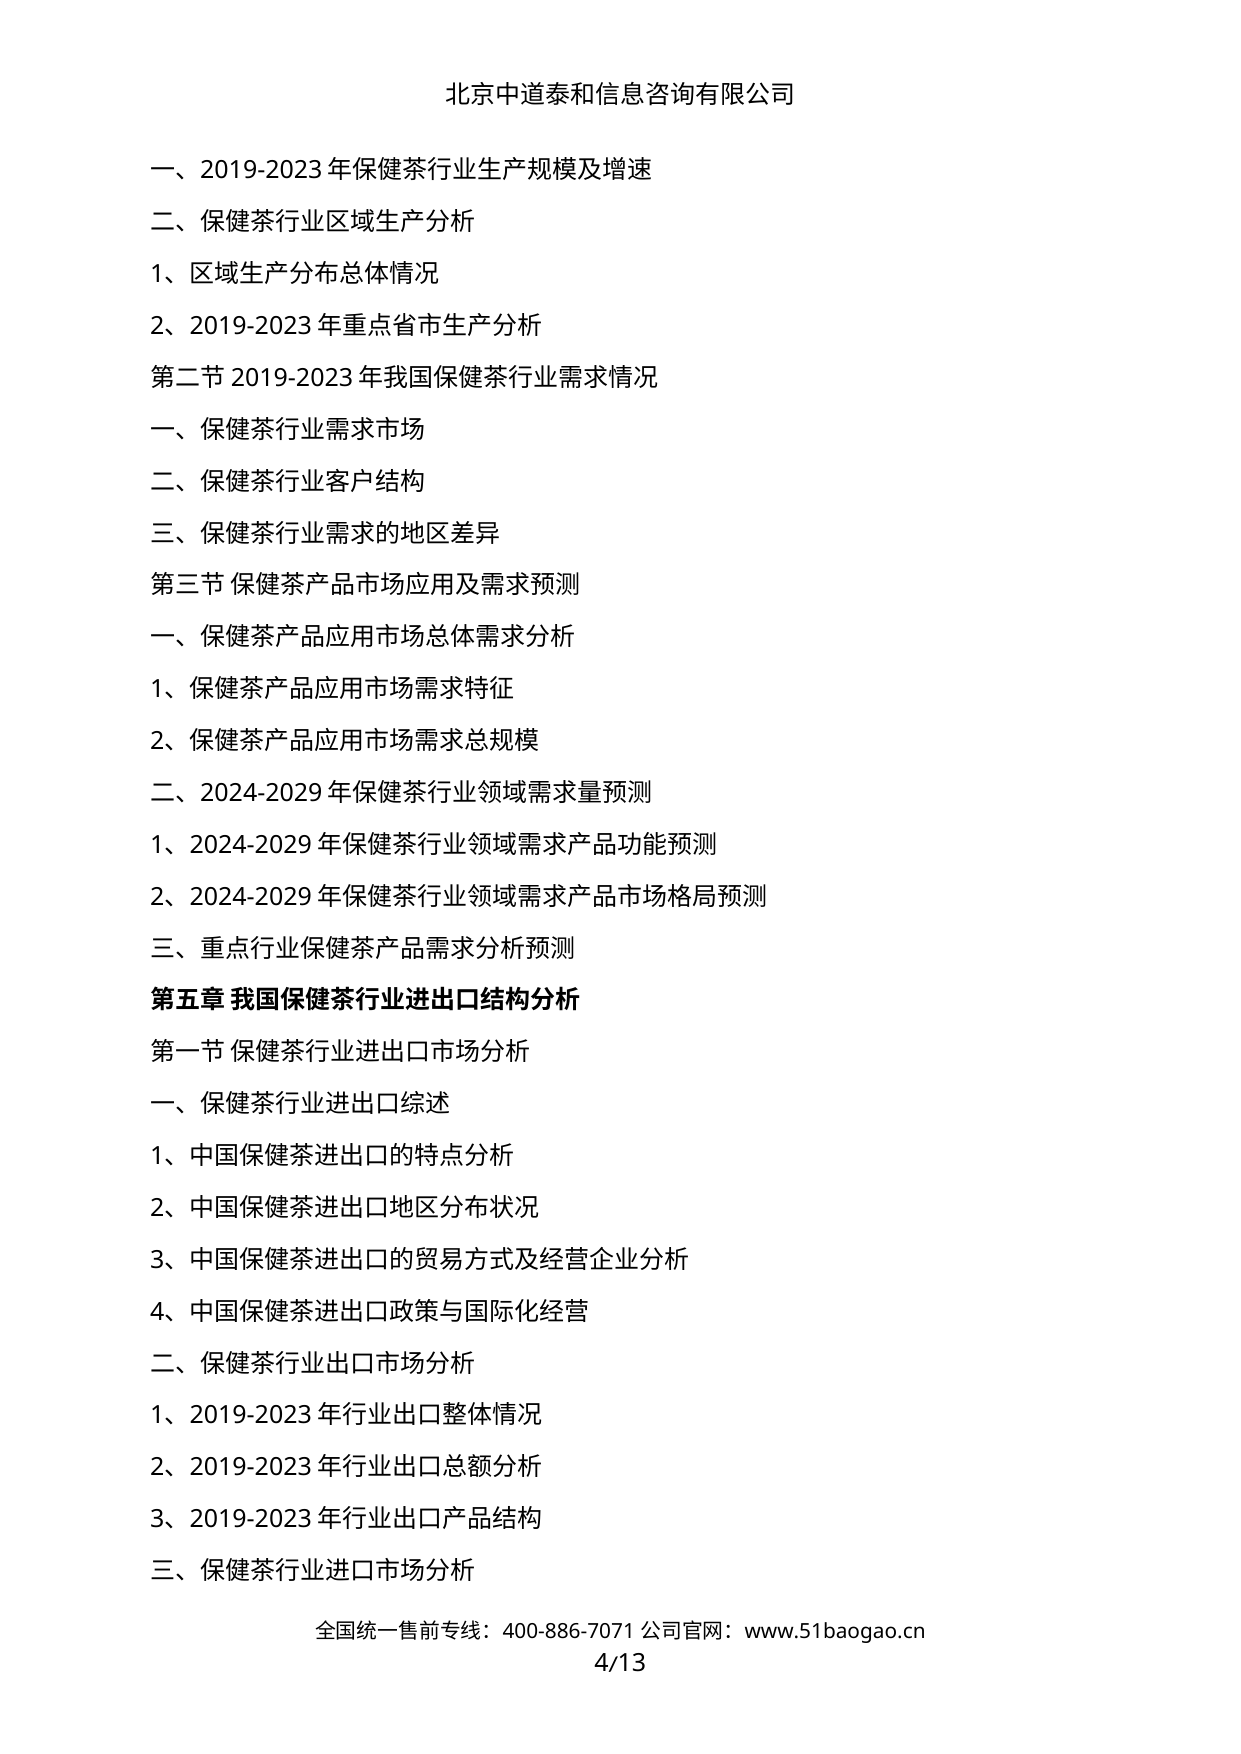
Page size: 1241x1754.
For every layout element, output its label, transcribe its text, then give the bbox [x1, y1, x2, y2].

text 3、2019-2023年行业出口产品结构 [150, 1499, 1090, 1535]
text 4、中国保健茶进出口政策与国际化经营 [150, 1291, 1090, 1327]
text 第二节 2019-2023年我国保健茶行业需求情况 [150, 357, 1090, 394]
text 2、2024-2029年保健茶行业领域需求产品市场格局预测 [150, 876, 1090, 912]
text 1、保健茶产品应用市场需求特征 [150, 669, 1090, 705]
text 一、保健茶行业需求市场 [150, 409, 1090, 446]
text 1、2024-2029年保健茶行业领域需求产品功能预测 [150, 824, 1090, 861]
text 第五章 我国保健茶行业进出口结构分析 [150, 980, 1090, 1016]
text 一、保健茶行业进出口综述 [150, 1084, 1090, 1120]
text 2、2019-2023年行业出口总额分析 [150, 1447, 1090, 1483]
text 3、中国保健茶进出口的贸易方式及经营企业分析 [150, 1239, 1090, 1276]
text 三、保健茶行业进口市场分析 [150, 1551, 1090, 1587]
text 2、保健茶产品应用市场需求总规模 [150, 721, 1090, 757]
text 二、保健茶行业区域生产分析 [150, 202, 1090, 238]
text 2、2019-2023年重点省市生产分析 [150, 306, 1090, 342]
text 第三节 保健茶产品市场应用及需求预测 [150, 565, 1090, 601]
text 二、2024-2029年保健茶行业领域需求量预测 [150, 772, 1090, 809]
text 1、中国保健茶进出口的特点分析 [150, 1136, 1090, 1172]
text 三、保健茶行业需求的地区差异 [150, 513, 1090, 549]
text 1、2019-2023年行业出口整体情况 [150, 1395, 1090, 1431]
text 1、区域生产分布总体情况 [150, 254, 1090, 290]
text 一、2019-2023年保健茶行业生产规模及增速 [150, 150, 1090, 186]
text 三、重点行业保健茶产品需求分析预测 [150, 928, 1090, 964]
text 2、中国保健茶进出口地区分布状况 [150, 1187, 1090, 1224]
text 二、保健茶行业出口市场分析 [150, 1343, 1090, 1379]
text 一、保健茶产品应用市场总体需求分析 [150, 617, 1090, 653]
text 二、保健茶行业客户结构 [150, 461, 1090, 497]
text 第一节 保健茶行业进出口市场分析 [150, 1032, 1090, 1068]
